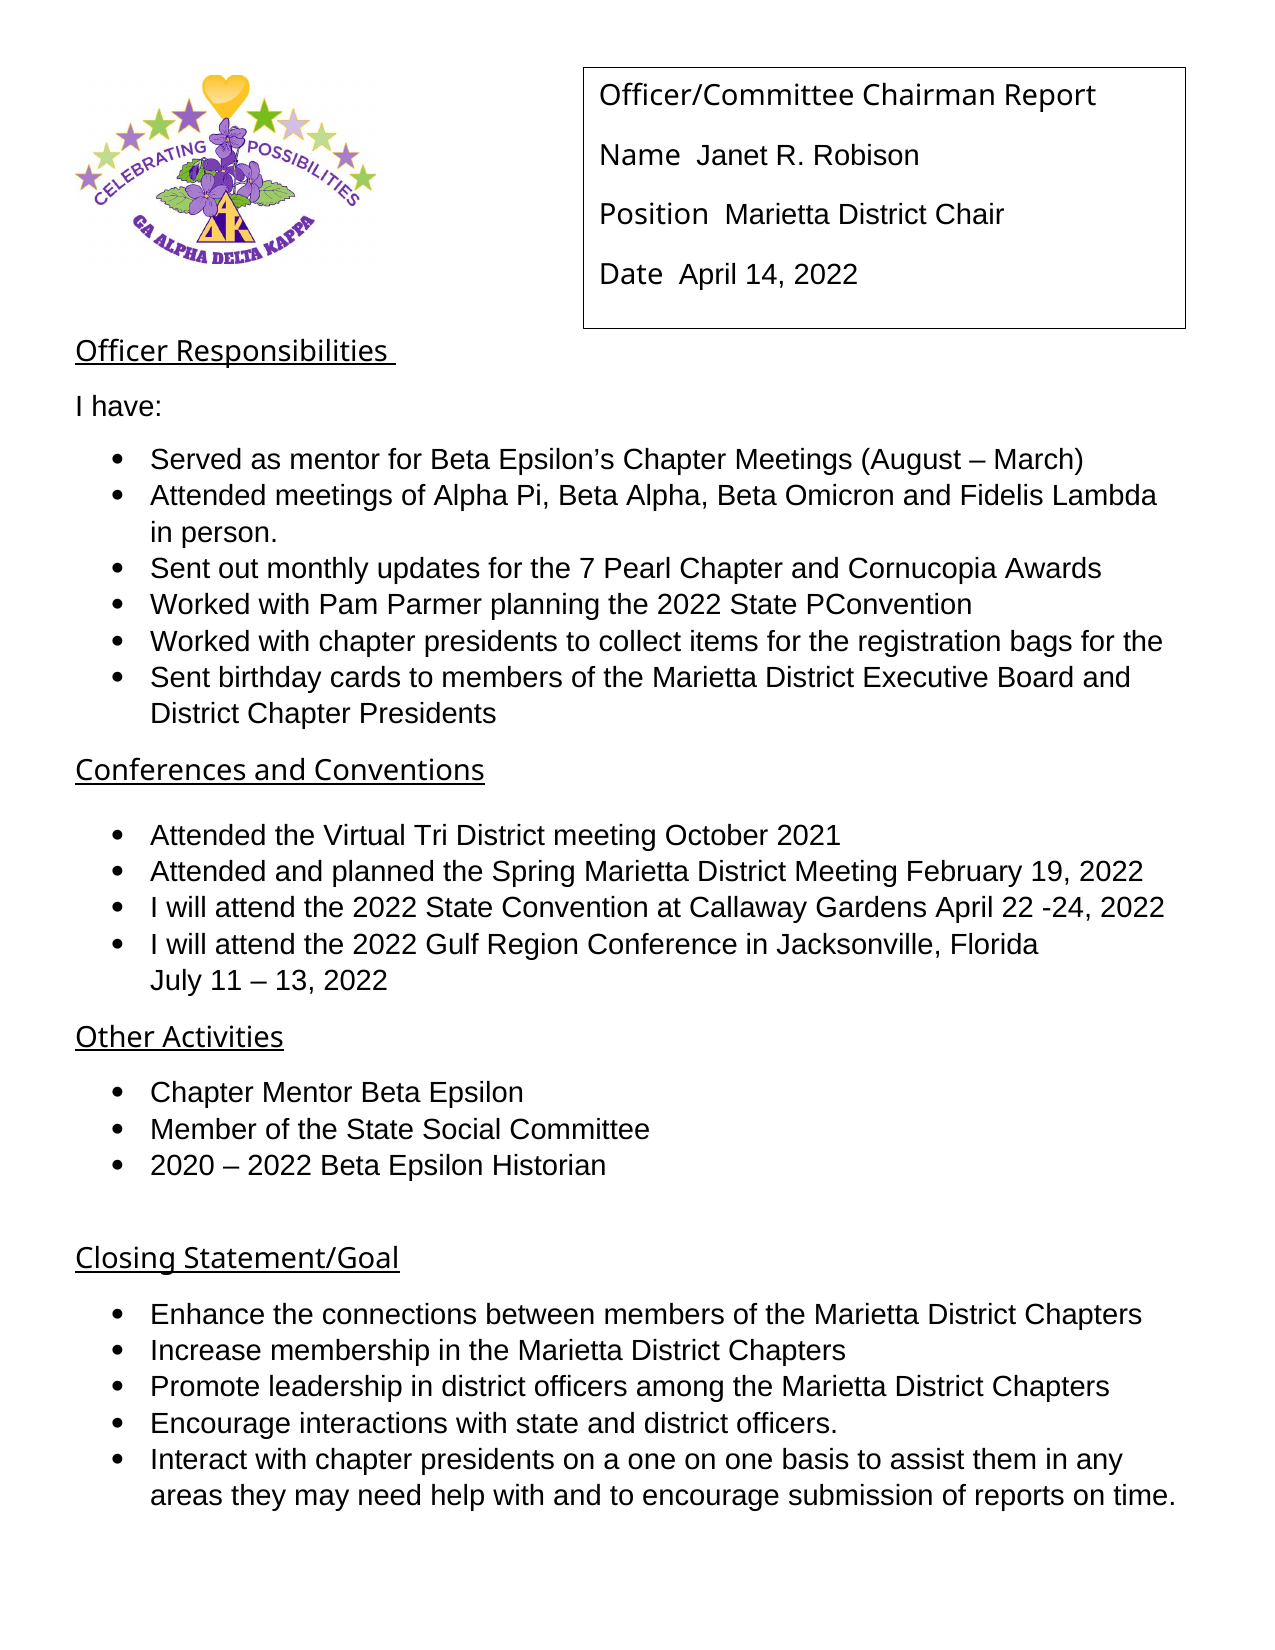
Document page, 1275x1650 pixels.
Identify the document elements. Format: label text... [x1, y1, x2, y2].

list Served as mentor for Beta Epsilon’s Chapter Meetings (August – March) [112, 442, 1200, 476]
list Sent birthday cards to members of the Marietta District Executive Board and District Chapter Presidents [112, 660, 1200, 730]
list Sent out monthly updates for the 7 Pearl Chapter and Cornucopia Awards [112, 551, 1200, 585]
list Promote leadership in district officers among the Marietta District Chapters [112, 1369, 1200, 1403]
list I will attend the 2022 State Convention at Callaway Gardens April 22 -24, 2022 [112, 890, 1200, 924]
text Conferences and Conventions [75, 749, 1200, 789]
list Member of the State Social Committee [112, 1112, 1200, 1145]
list Interact with chapter presidents on a one on one basis to assist them in any areas they may need help with and to encourage submission of reports on time. [112, 1442, 1200, 1512]
list Increase membership in the Marietta District Chapters [112, 1333, 1200, 1367]
list Attended meetings of Alpha Pi, Beta Alpha, Beta Omicron and Fidelis Lambda [112, 478, 1200, 512]
text Officer Responsibilities [75, 330, 1200, 369]
list Encourage interactions with state and district officers. [112, 1406, 1200, 1439]
list Worked with chapter presidents to collect items for the registration bags for the [112, 624, 1200, 657]
list July 11 – 13, 2022 [150, 963, 1200, 997]
list I will attend the 2022 Gulf Region Conference in Jacksonville, Florida [112, 927, 1200, 960]
list in person. [150, 515, 1200, 548]
list Attended and planned the Spring Marietta District Meeting February 19, 2022 [112, 854, 1200, 888]
text Closing Statement/Goal [75, 1237, 1200, 1277]
text Other Activities [75, 1016, 1200, 1056]
list Chapter Mentor Beta Epsilon [112, 1075, 1200, 1109]
text I have: [75, 389, 1200, 423]
list Attended the Virtual Tri District meeting October 2021 [112, 818, 1200, 851]
list Enhance the connections between members of the Marietta District Chapters [112, 1297, 1200, 1330]
list 2020 – 2022 Beta Epsilon Historian [112, 1148, 1200, 1182]
list Worked with Pam Parmer planning the 2022 State PConvention [112, 587, 1200, 621]
